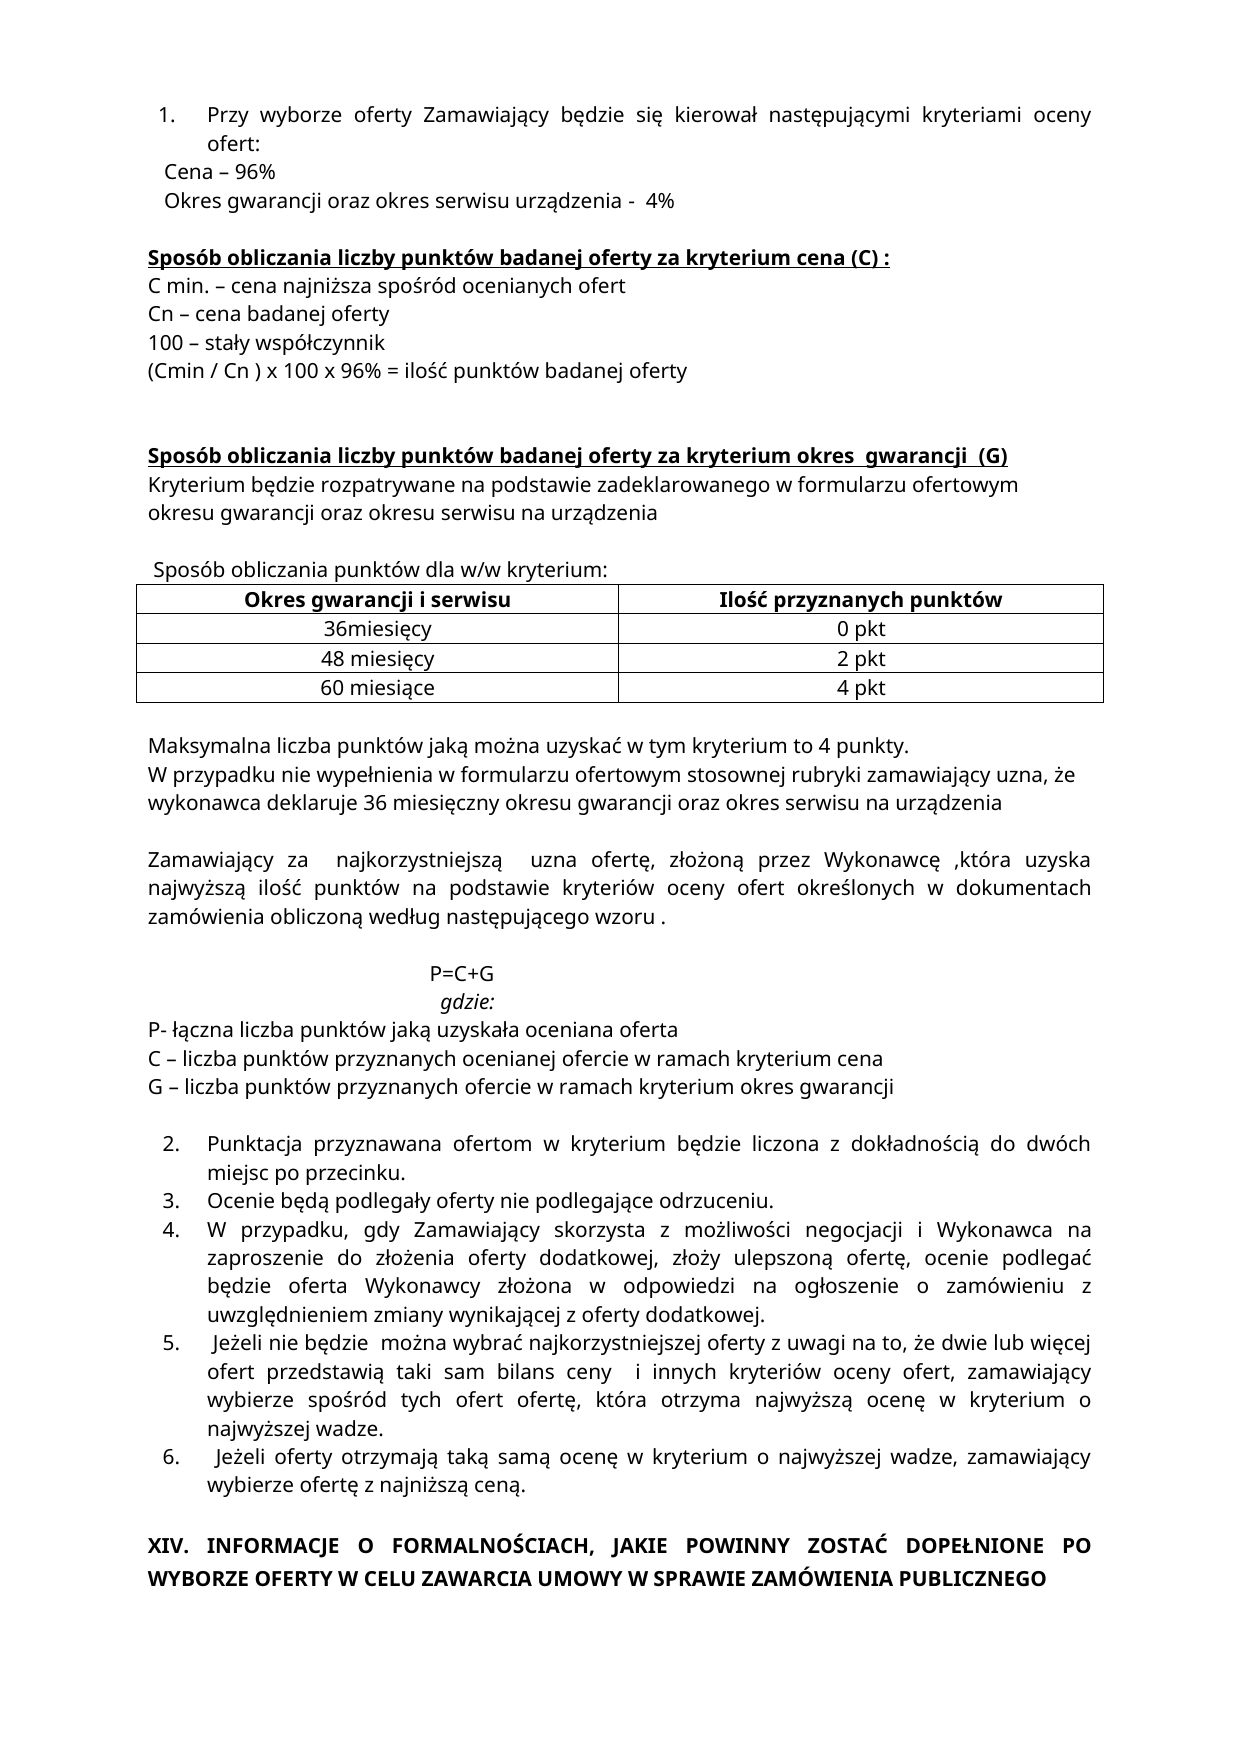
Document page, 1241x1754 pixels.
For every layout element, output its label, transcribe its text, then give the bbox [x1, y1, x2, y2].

text Sposób obliczania liczby punktów badanej oferty za kryterium okres gwarancji (G) [148, 442, 1092, 470]
table_cell 36miesięcy [137, 614, 618, 643]
text P- łączna liczba punktów jaką uzyskała oceniana oferta [148, 1016, 1092, 1044]
list Ocenie będą podlegały oferty nie podlegające odrzuceniu. [162, 1186, 1092, 1215]
text okresu gwarancji oraz okresu serwisu na urządzenia [148, 498, 1092, 527]
list Jeżeli oferty otrzymają taką samą ocenę w kryterium o najwyższej wadze, zamawiający wybierze ofertę z najniższą ceną. [162, 1442, 1092, 1499]
list Jeżeli nie będzie można wybrać najkorzystniejszej oferty z uwagi na to, że dwie lub więcej ofert przedstawią taki sam bilans ceny i innych kryteriów oceny ofert, zamawiający wybierze spośród tych ofert ofertę, która otrzyma najwyższą ocenę w kryterium o najwyższej wadze. [162, 1328, 1092, 1442]
text 100 – stały współczynnik [148, 328, 1092, 356]
text (Cmin / Cn ) x 100 x 96% = ilość punktów badanej oferty [148, 356, 1092, 385]
text C – liczba punktów przyznanych ocenianej ofercie w ramach kryterium cena [148, 1044, 1092, 1072]
table_cell 4 pkt [619, 673, 1103, 702]
text Zamawiający za najkorzystniejszą uzna ofertę, złożoną przez Wykonawcę ,która uzyska najwyższą ilość punktów na podstawie kryteriów oceny ofert określonych w dokumentach zamówienia obliczoną według następującego wzoru . [148, 845, 1092, 930]
text Maksymalna liczba punktów jaką można uzyskać w tym kryterium to 4 punkty. [148, 731, 1092, 760]
text Cena – 96% [148, 157, 1092, 186]
text Kryterium będzie rozpatrywane na podstawie zadeklarowanego w formularzu ofertowym [148, 470, 1092, 498]
text Cn – cena badanej oferty [148, 299, 1092, 328]
list Punktacja przyznawana ofertom w kryterium będzie liczona z dokładnością do dwóch miejsc po przecinku. [162, 1129, 1092, 1186]
list W przypadku, gdy Zamawiający skorzysta z możliwości negocjacji i Wykonawca na zaproszenie do złożenia oferty dodatkowej, złoży ulepszoną ofertę, ocenie podlegać będzie oferta Wykonawcy złożona w odpowiedzi na ogłoszenie o zamówieniu z uwzględnieniem zmiany wynikającej z oferty dodatkowej. [162, 1215, 1092, 1328]
table_cell 48 miesięcy [137, 644, 618, 672]
text Okres gwarancji oraz okres serwisu urządzenia - 4% [148, 186, 1092, 214]
text gdzie: [148, 987, 1092, 1016]
text P=C+G [148, 959, 1092, 987]
text W przypadku nie wypełnienia w formularzu ofertowym stosownej rubryki zamawiający uzna, że wykonawca deklaruje 36 miesięczny okresu gwarancji oraz okres serwisu na urządzenia [148, 760, 1092, 817]
text Sposób obliczania liczby punktów badanej oferty za kryterium cena (C) : [148, 243, 1092, 271]
table_header Ilość przyznanych punktów [619, 585, 1103, 613]
text C min. – cena najniższa spośród ocenianych ofert [148, 271, 1092, 299]
text G – liczba punktów przyznanych ofercie w ramach kryterium okres gwarancji [148, 1072, 1092, 1101]
text Sposób obliczania punktów dla w/w kryterium: [148, 555, 1092, 584]
table_header Okres gwarancji i serwisu [137, 585, 618, 613]
table_cell 2 pkt [619, 644, 1103, 672]
table_cell 60 miesiące [137, 673, 618, 702]
list Przy wyborze oferty Zamawiający będzie się kierował następującymi kryteriami oceny ofert: [158, 100, 1092, 157]
table_cell 0 pkt [619, 614, 1103, 643]
text XIV. INFORMACJE O FORMALNOŚCIACH, JAKIE POWINNY ZOSTAĆ DOPEŁNIONE PO WYBORZE OFERTY W CELU ZAWARCIA UMOWY W SPRAWIE ZAMÓWIENIA PUBLICZNEGO [148, 1532, 1092, 1593]
